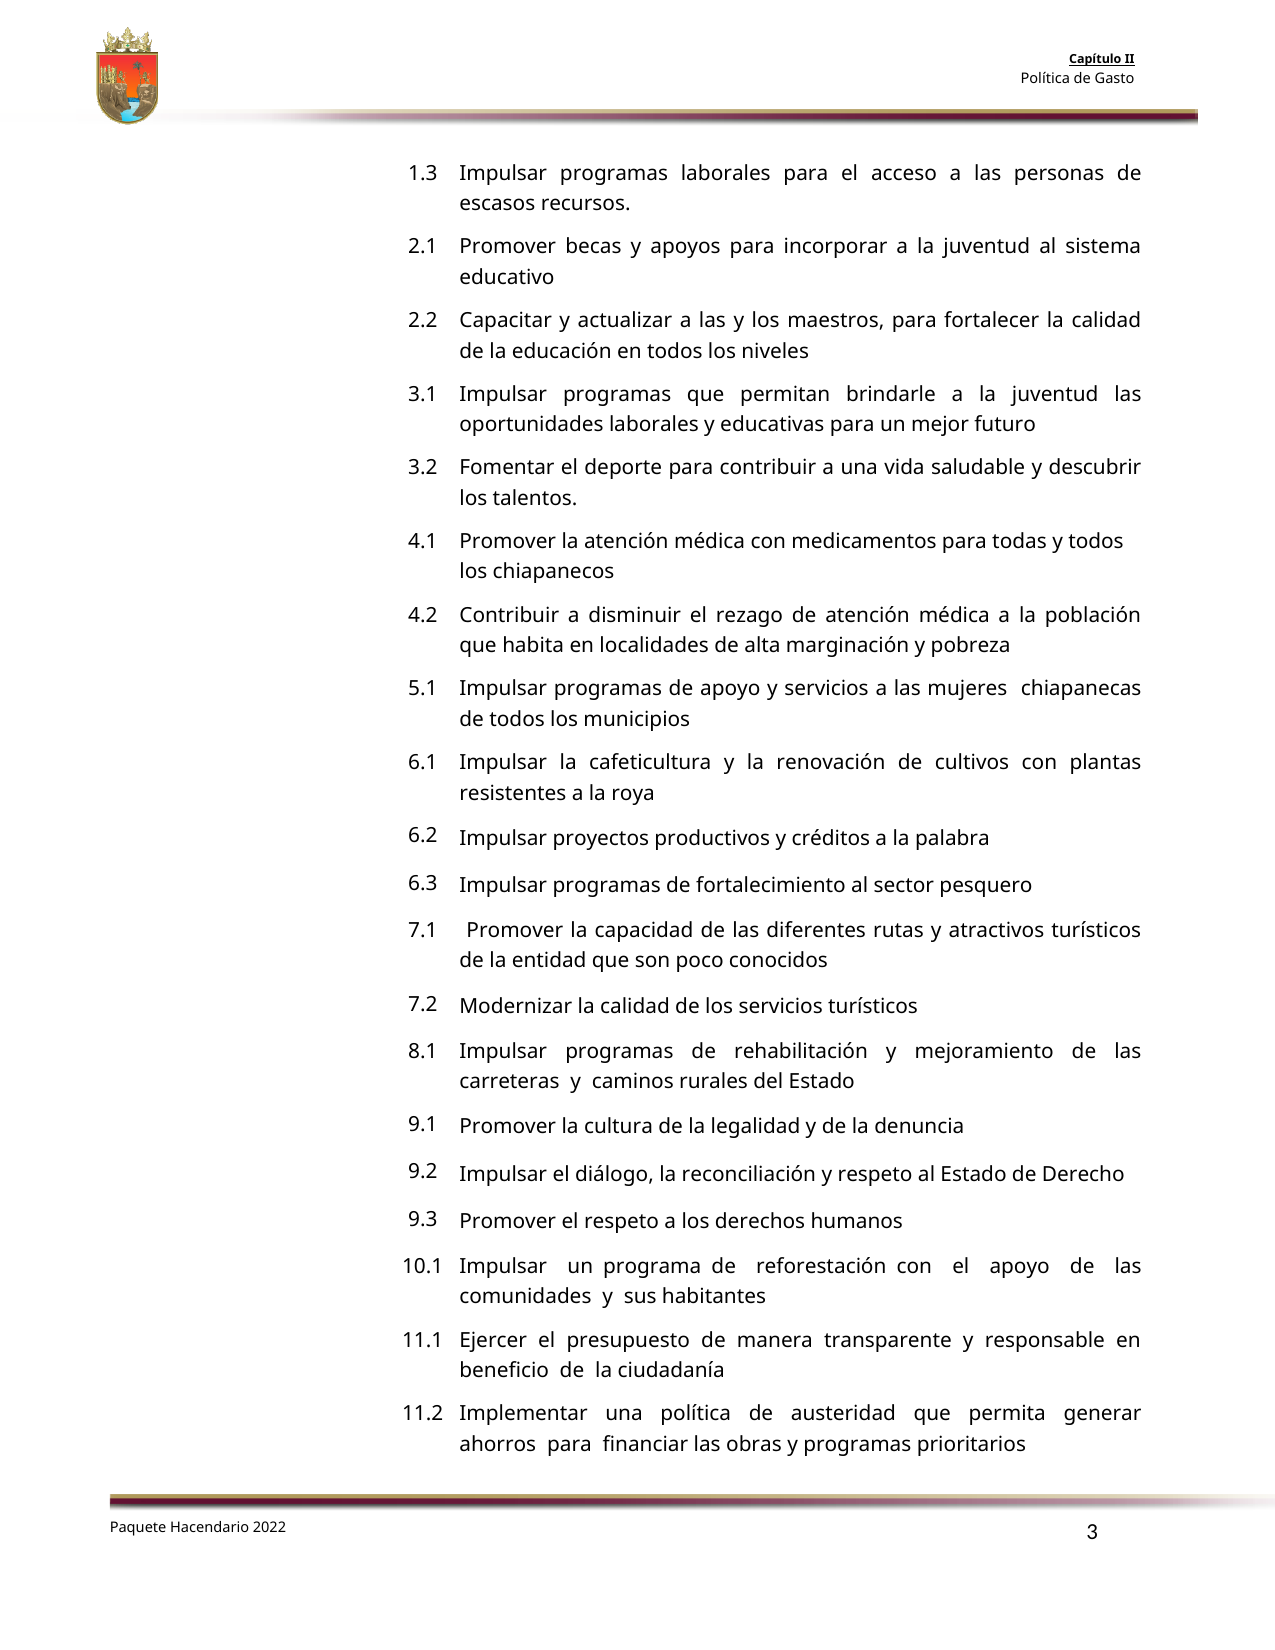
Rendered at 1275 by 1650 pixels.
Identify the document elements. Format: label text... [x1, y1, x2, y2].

table_cell 11.2 [393, 1398, 452, 1472]
table_cell Impulsar programas de rehabilitación y mejoramiento de las carreteras y caminos rurales del Estado [452, 1036, 1150, 1109]
table_cell Impulsar proyectos productivos y créditos a la palabra [452, 821, 1150, 868]
table_cell Impulsar programas laborales para el acceso a las personas de escasos recursos. [452, 158, 1150, 231]
table_cell Impulsar programas de fortalecimiento al sector pesquero [452, 868, 1150, 915]
table_cell 6.1 [393, 747, 452, 821]
table_cell 2.1 [393, 231, 452, 305]
table_cell 9.3 [393, 1204, 452, 1251]
table_cell 9.1 [393, 1110, 452, 1157]
table_cell Promover la capacidad de las diferentes rutas y atractivos turísticos de la entidad que son poco conocidos [452, 915, 1150, 989]
table_cell Promover la atención médica con medicamentos para todas y todos los chiapanecos [452, 526, 1150, 600]
table_cell Contribuir a disminuir el rezago de atención médica a la población que habita en localidades de alta marginación y pobreza [452, 600, 1150, 673]
table_cell Implementar una política de austeridad que permita generar ahorros para financiar las obras y programas prioritarios [452, 1398, 1150, 1472]
table_cell Capacitar y actualizar a las y los maestros, para fortalecer la calidad de la educación en todos los niveles [452, 305, 1150, 379]
table_cell Promover becas y apoyos para incorporar a la juventud al sistema educativo [452, 231, 1150, 305]
table_cell 6.2 [393, 821, 452, 868]
table_cell 9.2 [393, 1157, 452, 1204]
table_cell 3.1 [393, 379, 452, 452]
table_cell 6.3 [393, 868, 452, 915]
table_cell Impulsar programas que permitan brindarle a la juventud las oportunidades laborales y educativas para un mejor futuro [452, 379, 1150, 452]
table_cell 10.1 [393, 1251, 452, 1325]
picture [0, 27, 1198, 126]
table_cell 4.2 [393, 600, 452, 673]
table_cell 8.1 [393, 1036, 452, 1109]
table_cell Impulsar la cafeticultura y la renovación de cultivos con plantas resistentes a la roya [452, 747, 1150, 821]
table_cell Impulsar un programa de reforestación con el apoyo de las comunidades y sus habitantes [452, 1251, 1150, 1325]
table_cell Modernizar la calidad de los servicios turísticos [452, 989, 1150, 1036]
table_cell Promover el respeto a los derechos humanos [452, 1204, 1150, 1251]
table_cell 3.2 [393, 453, 452, 526]
table_cell Impulsar programas de apoyo y servicios a las mujeres chiapanecas de todos los municipios [452, 673, 1150, 747]
table_cell 2.2 [393, 305, 452, 379]
table_cell Impulsar el diálogo, la reconciliación y respeto al Estado de Derecho [452, 1157, 1150, 1204]
picture [109, 1492, 1275, 1511]
table_cell 7.2 [393, 989, 452, 1036]
table_cell 1.3 [393, 158, 452, 231]
table_cell 11.1 [393, 1325, 452, 1398]
table_cell 7.1 [393, 915, 452, 989]
table_cell Ejercer el presupuesto de manera transparente y responsable en beneficio de la ciudadanía [452, 1325, 1150, 1398]
table_cell Promover la cultura de la legalidad y de la denuncia [452, 1110, 1150, 1157]
table_cell Fomentar el deporte para contribuir a una vida saludable y descubrir los talentos. [452, 453, 1150, 526]
table_cell 4.1 [393, 526, 452, 600]
table_cell 5.1 [393, 673, 452, 747]
